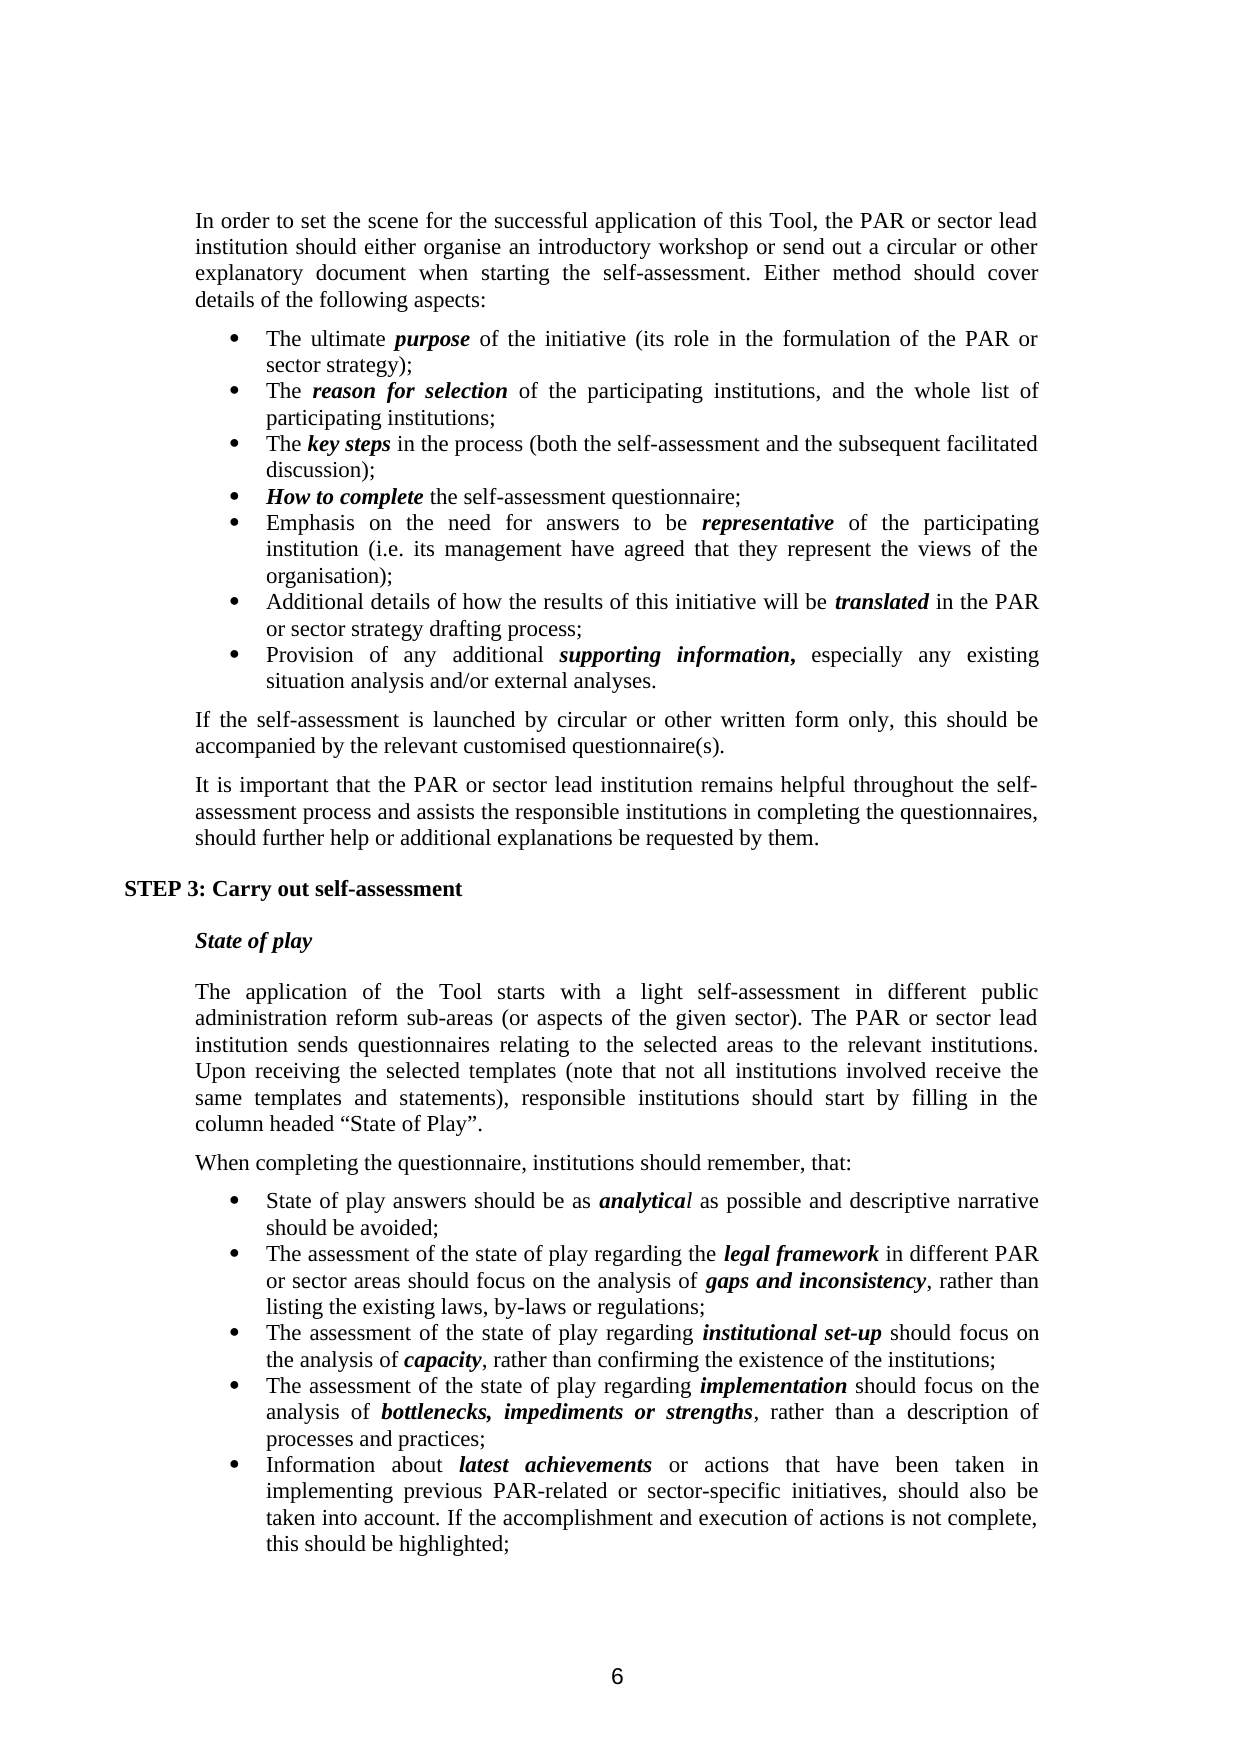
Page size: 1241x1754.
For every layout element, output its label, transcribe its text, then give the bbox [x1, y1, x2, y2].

text If the self-assessment is launched by circular or other written form only, this should be accompanied by the relevant customised questionnaire(s). [195, 706, 1039, 759]
list Information about latest achievements or actions that have been taken in implementing previous PAR-related or sector-specific initiatives, should also be taken into account. If the accomplishment and execution of actions is not complete, this should be highlighted; [230, 1451, 1039, 1557]
list How to complete the self-assessment questionnaire; [230, 483, 1039, 509]
subtitle STEP 3: Carry out self-assessment [124, 875, 1110, 902]
text It is important that the PAR or sector lead institution remains helpful throughout the self-assessment process and assists the responsible institutions in completing the questionnaires, should further help or additional explanations be requested by them. [195, 771, 1039, 850]
list State of play answers should be as analytical as possible and descriptive narrative should be avoided; [230, 1188, 1039, 1240]
subtitle State of play [195, 927, 1110, 953]
text When completing the questionnaire, institutions should remember, that: [195, 1149, 1039, 1175]
list Provision of any additional supporting information, especially any existing situation analysis and/or external analyses. [230, 641, 1039, 694]
list The ultimate purpose of the initiative (its role in the formulation of the PAR or sector strategy); [230, 325, 1039, 377]
list Additional details of how the results of this initiative will be translated in the PAR or sector strategy drafting process; [230, 588, 1039, 641]
list The assessment of the state of play regarding the legal framework in different PAR or sector areas should focus on the analysis of gaps and inconsistency, rather than listing the existing laws, by-laws or regulations; [230, 1240, 1039, 1319]
list The assessment of the state of play regarding institutional set-up should focus on the analysis of capacity, rather than confirming the existence of the institutions; [230, 1319, 1039, 1372]
text In order to set the scene for the successful application of this Tool, the PAR or sector lead institution should either organise an introductory workshop or send out a circular or other explanatory document when starting the self-assessment. Either method should cover details of the following aspects: [195, 207, 1039, 312]
list The key steps in the process (both the self-assessment and the subsequent facilitated discussion); [230, 430, 1039, 483]
text The application of the Tool starts with a light self-assessment in different public administration reform sub-areas (or aspects of the given sector). The PAR or sector lead institution sends questionnaires relating to the selected areas to the relevant institutions. Upon receiving the selected templates (note that not all institutions involved receive the same templates and statements), responsible institutions should start by filling in the column headed “State of Play”. [195, 978, 1039, 1136]
list The assessment of the state of play regarding implementation should focus on the analysis of bottlenecks, impediments or strengths, rather than a description of processes and practices; [230, 1372, 1039, 1451]
list The reason for selection of the participating institutions, and the whole list of participating institutions; [230, 377, 1039, 430]
list Emphasis on the need for answers to be representative of the participating institution (i.e. its management have agreed that they represent the views of the organisation); [230, 509, 1039, 588]
